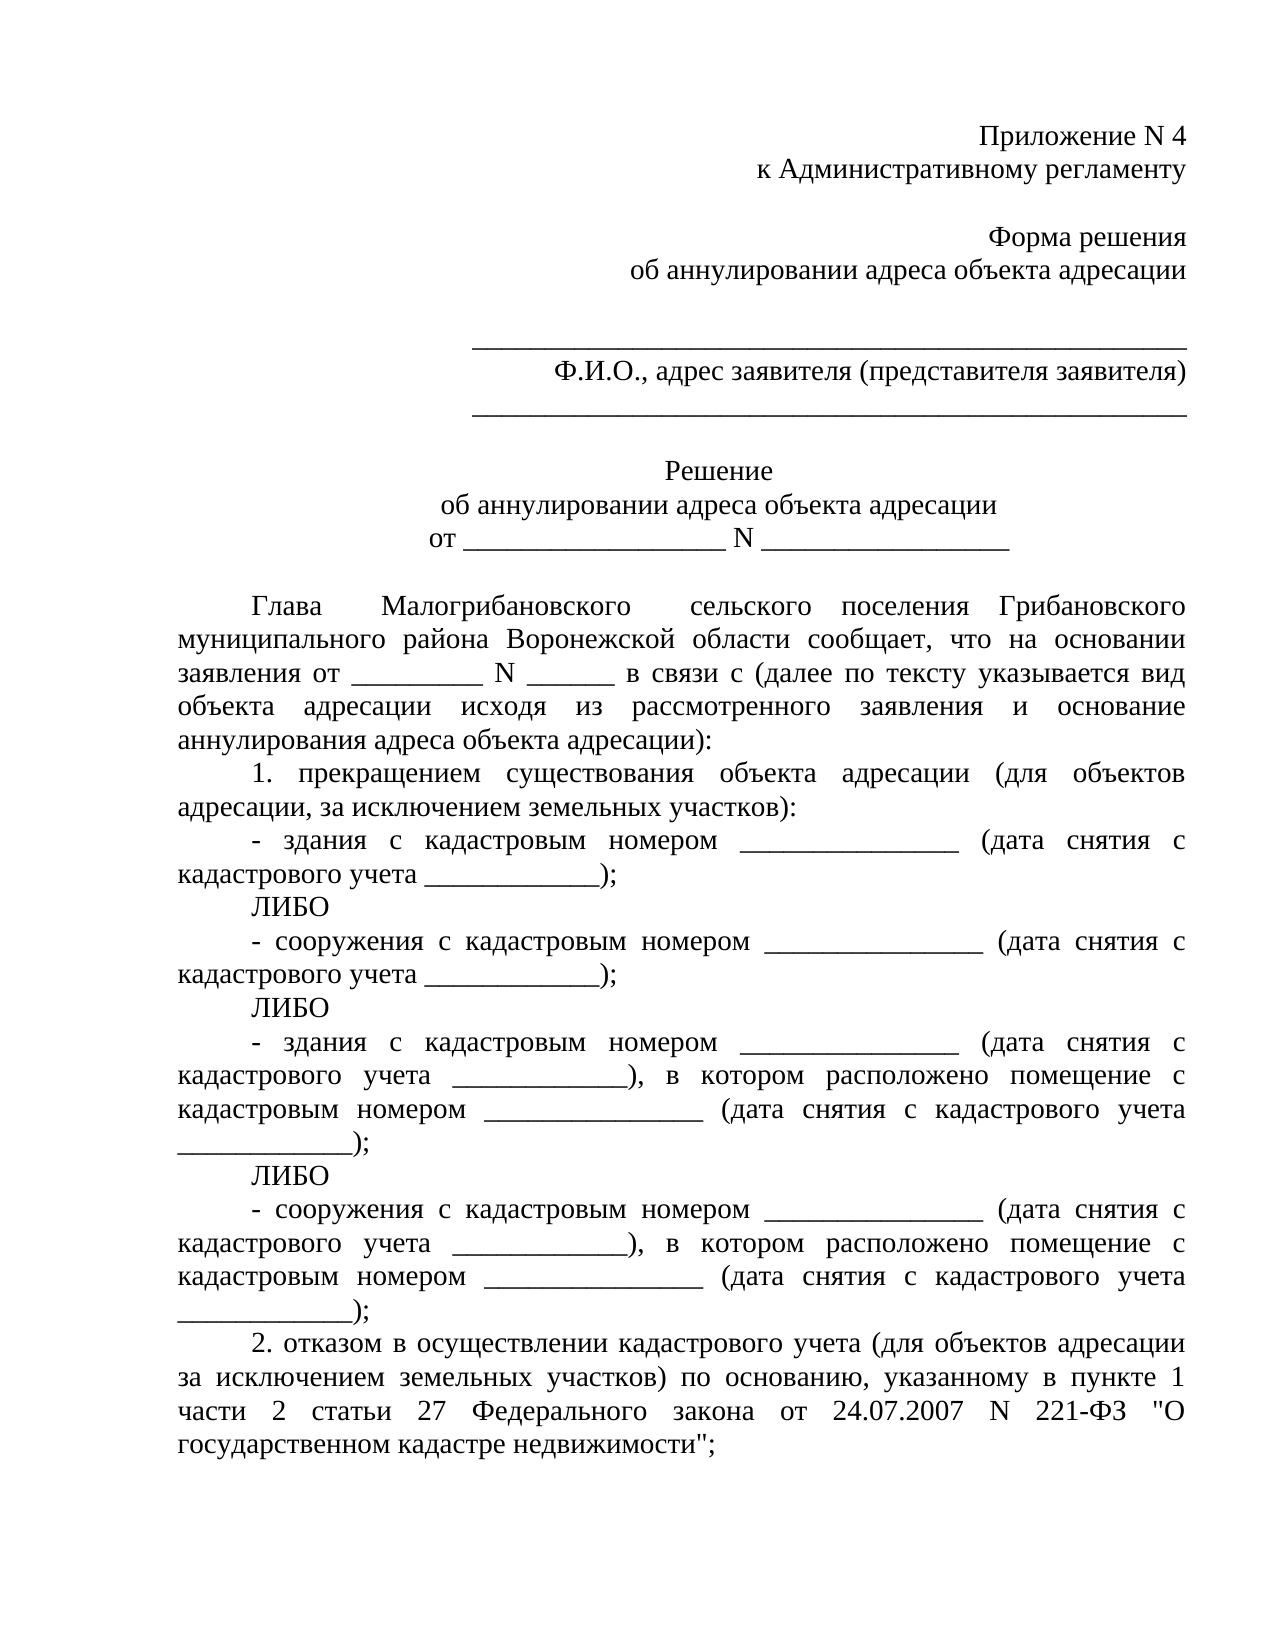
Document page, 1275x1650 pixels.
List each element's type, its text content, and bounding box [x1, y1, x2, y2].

text ЛИБО [177, 990, 1186, 1024]
text - сооружения с кадастровым номером _______________ (дата снятия с кадастрового учета ____________); [177, 923, 1186, 990]
text ЛИБО [177, 1158, 1186, 1191]
text _________________________________________________ [177, 319, 1186, 353]
text Приложение N 4 [177, 118, 1186, 152]
text - здания с кадастровым номером _______________ (дата снятия с кадастрового учета ____________), в котором расположено помещение с кадастровым номером _______________ (дата снятия с кадастрового учета ____________); [177, 1024, 1186, 1158]
text - сооружения с кадастровым номером _______________ (дата снятия с кадастрового учета ____________), в котором расположено помещение с кадастровым номером _______________ (дата снятия с кадастрового учета ____________); [177, 1191, 1186, 1326]
text - здания с кадастровым номером _______________ (дата снятия с кадастрового учета ____________); [177, 822, 1186, 889]
text Глава Малогрибановского сельского поселения Грибановского муниципального района Воронежской области сообщает, что на основании заявления от _________ N ______ в связи с (далее по тексту указывается вид объекта адресации исходя из рассмотренного заявления и основание аннулирования адреса объекта адресации): [177, 588, 1186, 755]
text к Административному регламенту [177, 152, 1186, 185]
text от __________________ N _________________ [177, 521, 1186, 554]
text ЛИБО [177, 889, 1186, 923]
text Решение [177, 453, 1186, 487]
text об аннулировании адреса объекта адресации [177, 252, 1186, 286]
text Форма решения [177, 219, 1186, 252]
text 2. отказом в осуществлении кадастрового учета (для объектов адресации за исключением земельных участков) по основанию, указанному в пункте 1 части 2 статьи 27 Федерального закона от 24.07.2007 N 221-ФЗ "О государственном кадастре недвижимости"; [177, 1326, 1186, 1460]
text об аннулировании адреса объекта адресации [177, 487, 1186, 521]
text 1. прекращением существования объекта адресации (для объектов адресации, за исключением земельных участков): [177, 755, 1186, 822]
text Ф.И.О., адрес заявителя (представителя заявителя) [177, 353, 1186, 386]
text _________________________________________________ [177, 386, 1186, 420]
